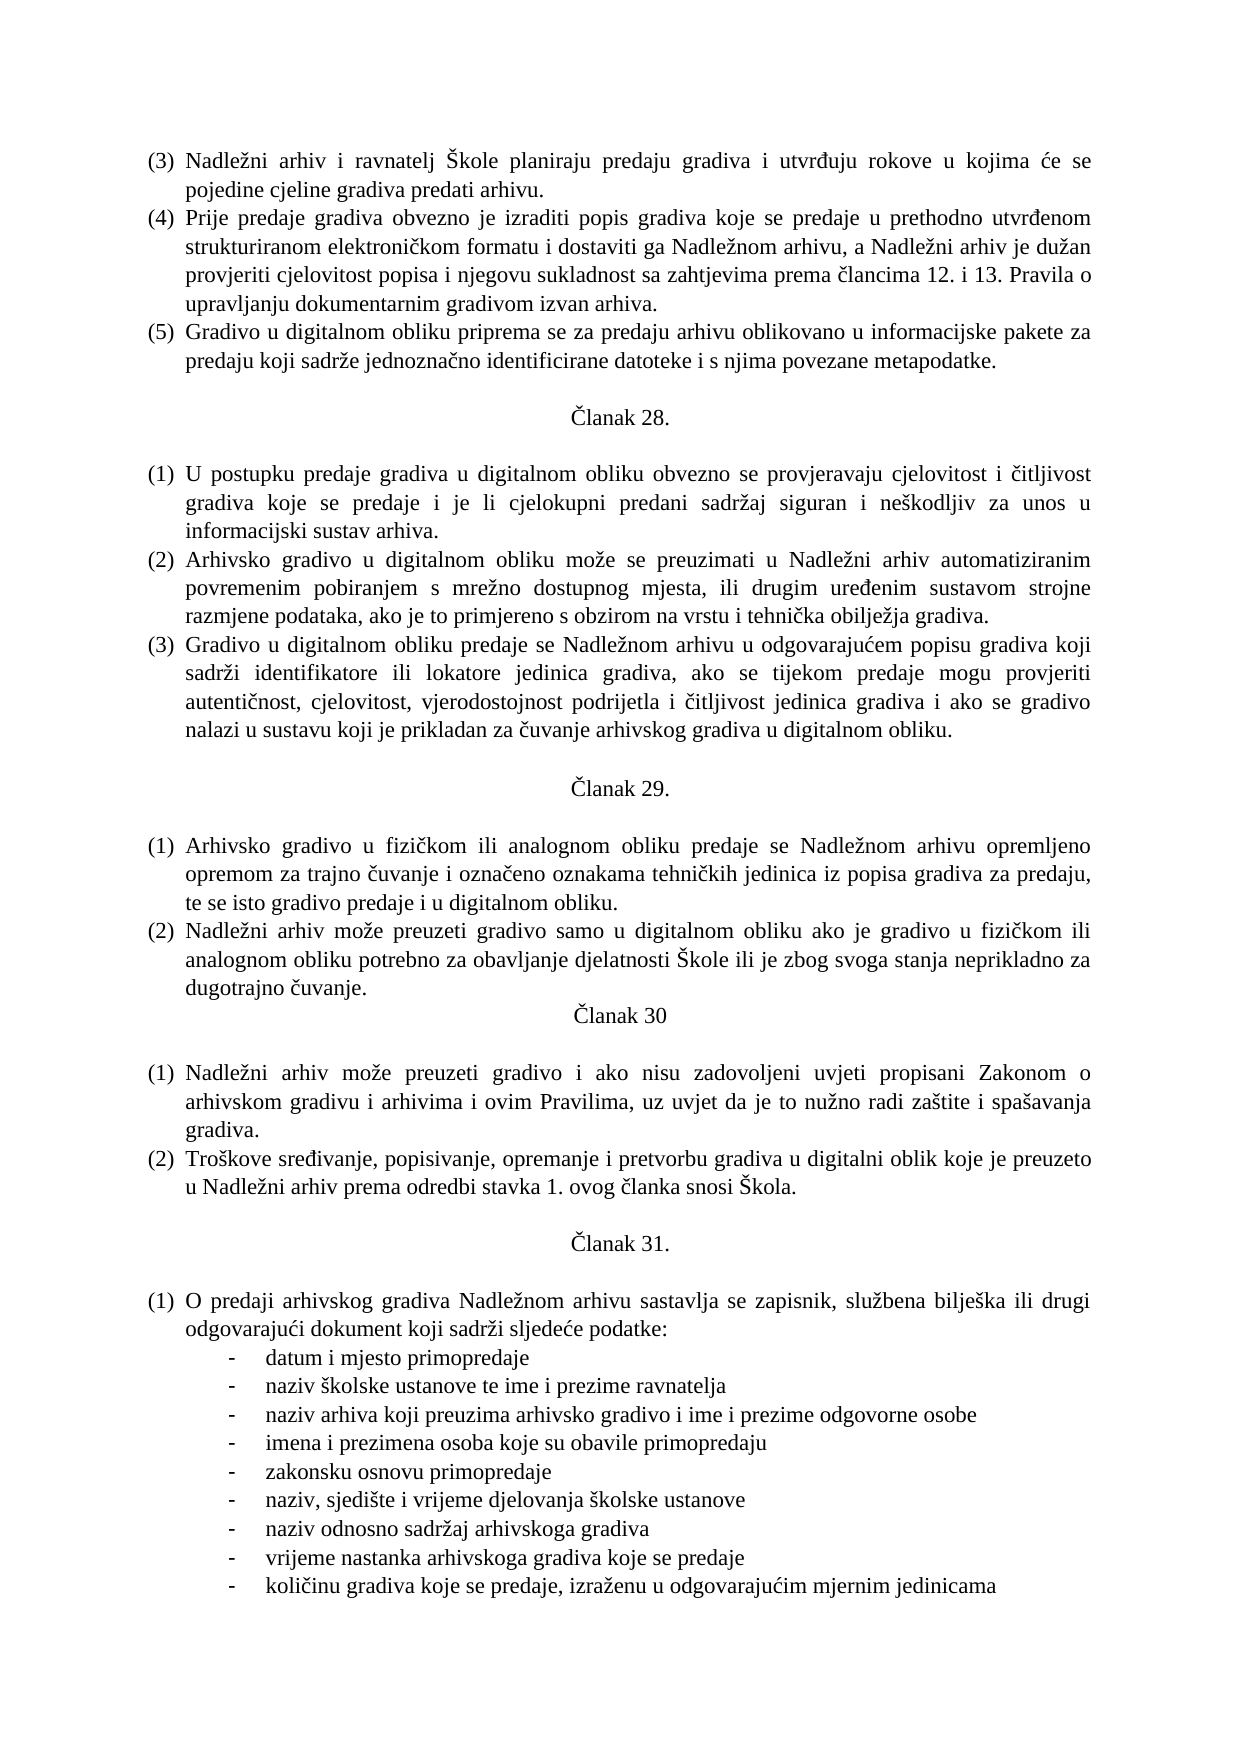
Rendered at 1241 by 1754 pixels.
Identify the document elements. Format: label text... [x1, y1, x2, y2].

text Članak 29. [148, 775, 1093, 801]
list datum i mjesto primopredaje [228, 1344, 1093, 1370]
list Gradivo u digitalnom obliku priprema se za predaju arhivu oblikovano u informacijske pakete za predaju koji sadrže jednoznačno identificirane datoteke i s njima povezane metapodatke. [148, 318, 1093, 373]
list Nadležni arhiv može preuzeti gradivo i ako nisu zadovoljeni uvjeti propisani Zakonom o arhivskom gradivu i arhivima i ovim Pravilima, uz uvjet da je to nužno radi zaštite i spašavanja gradiva. [148, 1059, 1093, 1143]
list O predaji arhivskog gradiva Nadležnom arhivu sastavlja se zapisnik, službena bilješka ili drugi odgovarajući dokument koji sadrži sljedeće podatke: [148, 1287, 1093, 1342]
list U postupku predaje gradiva u digitalnom obliku obvezno se provjeravaju cjelovitost i čitljivost gradiva koje se predaje i je li cjelokupni predani sadržaj siguran i neškodljiv za unos u informacijski sustav arhiva. [148, 460, 1093, 544]
list imena i prezimena osoba koje su obavile primopredaju [228, 1429, 1093, 1456]
text Članak 31. [148, 1230, 1093, 1256]
list Prije predaje gradiva obvezno je izraditi popis gradiva koje se predaje u prethodno utvrđenom strukturiranom elektroničkom formatu i dostaviti ga Nadležnom arhivu, a Nadležni arhiv je dužan provjeriti cjelovitost popisa i njegovu sukladnost sa zahtjevima prema člancima 12. i 13. Pravila o upravljanju dokumentarnim gradivom izvan arhiva. [148, 204, 1093, 316]
list naziv, sjedište i vrijeme djelovanja školske ustanove [228, 1486, 1093, 1513]
list Troškove sređivanje, popisivanje, opremanje i pretvorbu gradiva u digitalni oblik koje je preuzeto u Nadležni arhiv prema odredbi stavka 1. ovog članka snosi Škola. [148, 1145, 1093, 1199]
list naziv školske ustanove te ime i prezime ravnatelja [228, 1372, 1093, 1399]
list vrijeme nastanka arhivskoga gradiva koje se predaje [228, 1543, 1093, 1570]
list zakonsku osnovu primopredaje [228, 1458, 1093, 1484]
list Arhivsko gradivo u digitalnom obliku može se preuzimati u Nadležni arhiv automatiziranim povremenim pobiranjem s mrežno dostupnog mjesta, ili drugim uređenim sustavom strojne razmjene podataka, ako je to primjereno s obzirom na vrstu i tehnička obilježja gradiva. [148, 546, 1093, 629]
list Arhivsko gradivo u fizičkom ili analognom obliku predaje se Nadležnom arhivu opremljeno opremom za trajno čuvanje i označeno oznakama tehničkih jedinica iz popisa gradiva za predaju, te se isto gradivo predaje i u digitalnom obliku. [148, 832, 1093, 915]
list Nadležni arhiv može preuzeti gradivo samo u digitalnom obliku ako je gradivo u fizičkom ili analognom obliku potrebno za obavljanje djelatnosti Škole ili je zbog svoga stanja neprikladno za dugotrajno čuvanje. [148, 917, 1093, 1000]
list naziv odnosno sadržaj arhivskoga gradiva [228, 1515, 1093, 1541]
text Članak 30 [148, 1002, 1093, 1029]
list naziv arhiva koji preuzima arhivsko gradivo i ime i prezime odgovorne osobe [228, 1401, 1093, 1427]
list količinu gradiva koje se predaje, izraženu u odgovarajućim mjernim jedinicama [228, 1572, 1093, 1598]
list Gradivo u digitalnom obliku predaje se Nadležnom arhivu u odgovarajućem popisu gradiva koji sadrži identifikatore ili lokatore jedinica gradiva, ako se tijekom predaje mogu provjeriti autentičnost, cjelovitost, vjerodostojnost podrijetla i čitljivost jedinica gradiva i ako se gradivo nalazi u sustavu koji je prikladan za čuvanje arhivskog gradiva u digitalnom obliku. [148, 631, 1093, 743]
list Nadležni arhiv i ravnatelj Škole planiraju predaju gradiva i utvrđuju rokove u kojima će se pojedine cjeline gradiva predati arhivu. [148, 148, 1093, 202]
text Članak 28. [148, 403, 1093, 430]
